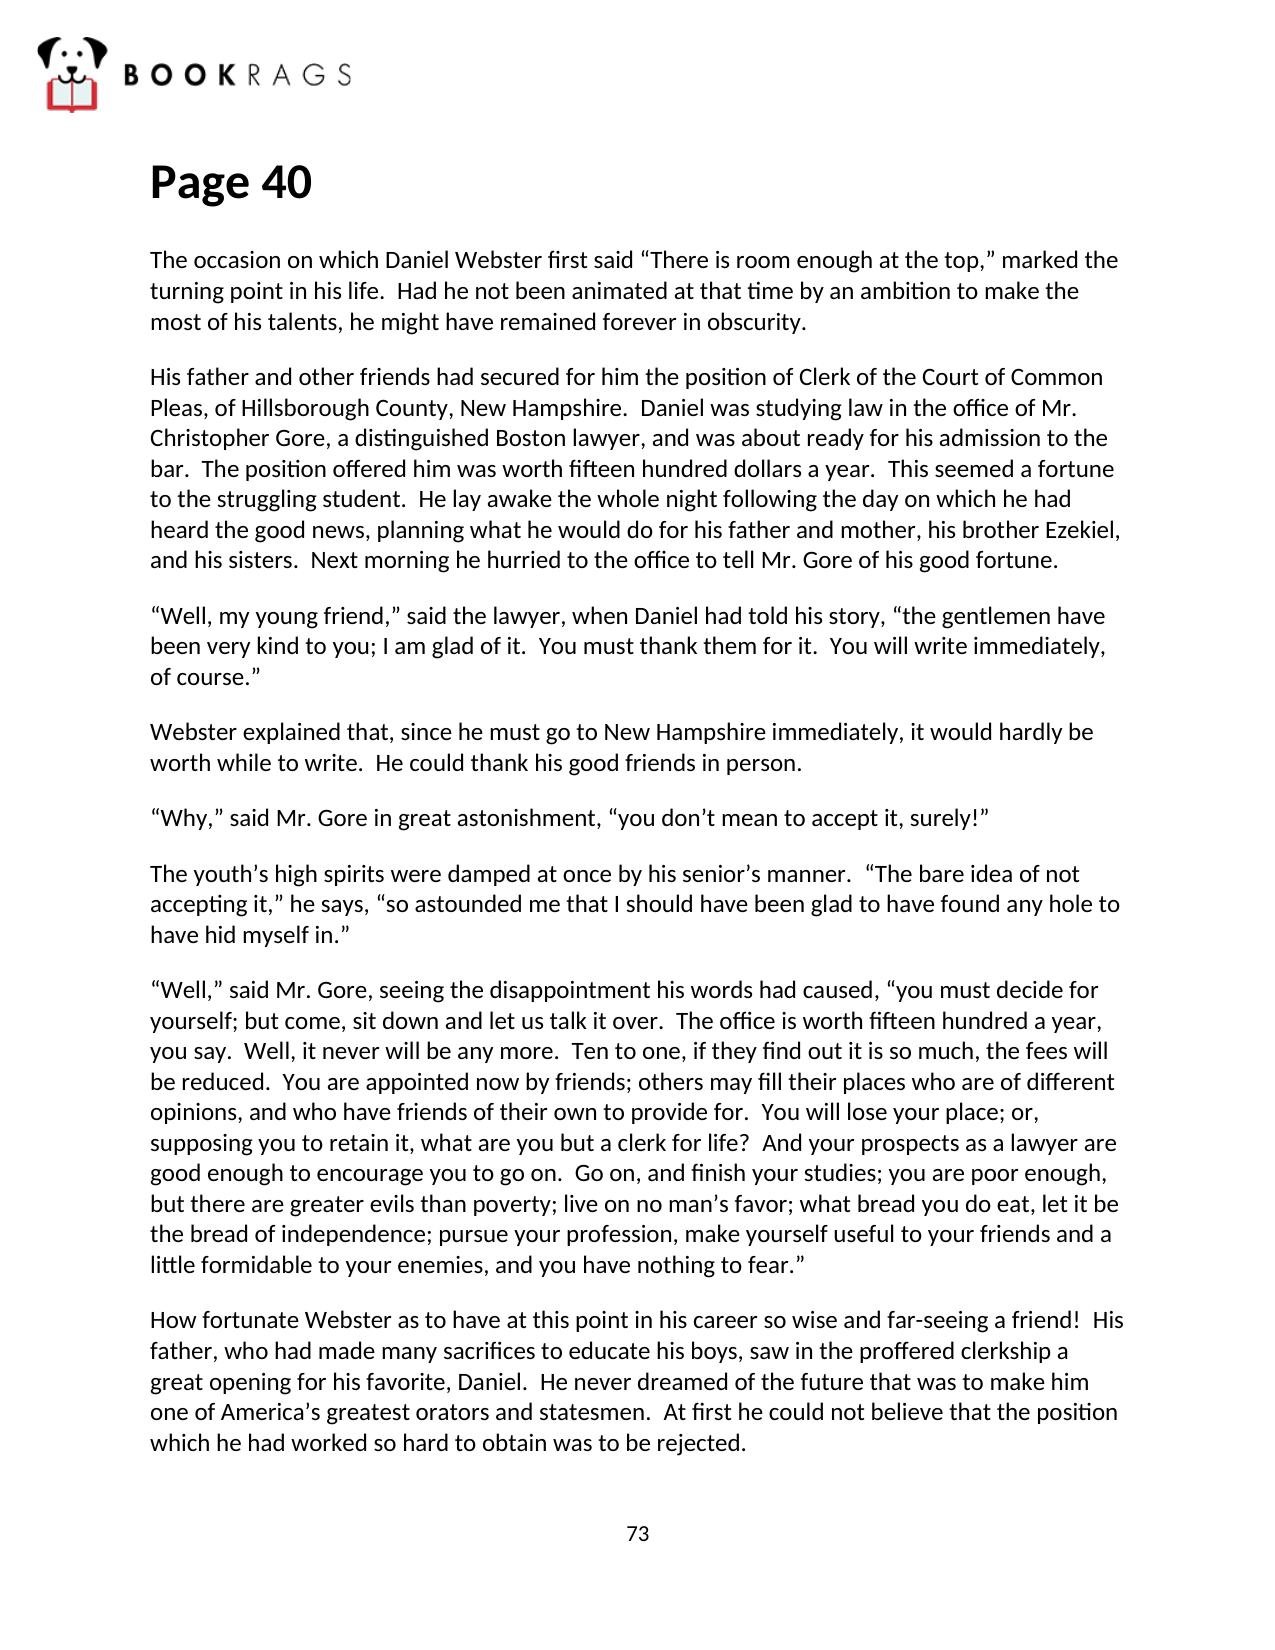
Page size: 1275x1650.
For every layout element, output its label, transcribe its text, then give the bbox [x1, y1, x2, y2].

text The occasion on which Daniel Webster first said “There is room enough at the top,” marked the turning point in his life. Had he not been animated at that time by an ambition to make the most of his talents, he might have remained forever in obscurity. [150, 244, 1125, 336]
text Webster explained that, since he must go to New Hampshire immediately, it would hardly be worth while to write. He could thank his good friends in person. [150, 716, 1125, 777]
text Page 40 [150, 150, 1125, 211]
text “Well, my young friend,” said the lawyer, when Daniel had told his story, “the gentlemen have been very kind to you; I am glad of it. You must thank them for it. You will write immediately, of course.” [150, 600, 1125, 691]
text “Why,” said Mr. Gore in great astonishment, “you don’t mean to accept it, surely!” [150, 802, 1125, 833]
picture [37, 37, 351, 113]
text How fortunate Webster as to have at this point in his career so wise and far-seeing a friend! His father, who had made many sacrifices to educate his boys, saw in the proffered clerkship a great opening for his favorite, Daniel. He never dreamed of the future that was to make him one of America’s greatest orators and statesmen. At first he could not believe that the position which he had worked so hard to obtain was to be rejected. [150, 1305, 1125, 1457]
text The youth’s high spirits were damped at once by his senior’s manner. “The bare idea of not accepting it,” he says, “so astounded me that I should have been glad to have found any hole to have hid myself in.” [150, 858, 1125, 949]
text His father and other friends had secured for him the position of Clerk of the Court of Common Pleas, of Hillsborough County, New Hampshire. Daniel was studying law in the office of Mr. Christopher Gore, a distinguished Boston lawyer, and was about ready for his admission to the bar. The position offered him was worth fifteen hundred dollars a year. This seemed a fortune to the struggling student. He lay awake the whole night following the day on which he had heard the good news, planning what he would do for his father and mother, his brother Ezekiel, and his sisters. Next morning he hurried to the office to tell Mr. Gore of his good fortune. [150, 361, 1125, 575]
text “Well,” said Mr. Gore, seeing the disappointment his words had caused, “you must decide for yourself; but come, sit down and let us talk it over. The office is worth fifteen hundred a year, you say. Well, it never will be any more. Ten to one, if they find out it is so much, the fees will be reduced. You are appointed now by friends; others may fill their places who are of different opinions, and who have friends of their own to provide for. You will lose your place; or, supposing you to retain it, what are you but a clerk for life? And your prospects as a lawyer are good enough to encourage you to go on. Go on, and finish your studies; you are poor enough, but there are greater evils than poverty; live on no man’s favor; what bread you do eat, let it be the bread of independence; pursue your profession, make yourself useful to your friends and a little formidable to your enemies, and you have nothing to fear.” [150, 974, 1125, 1280]
